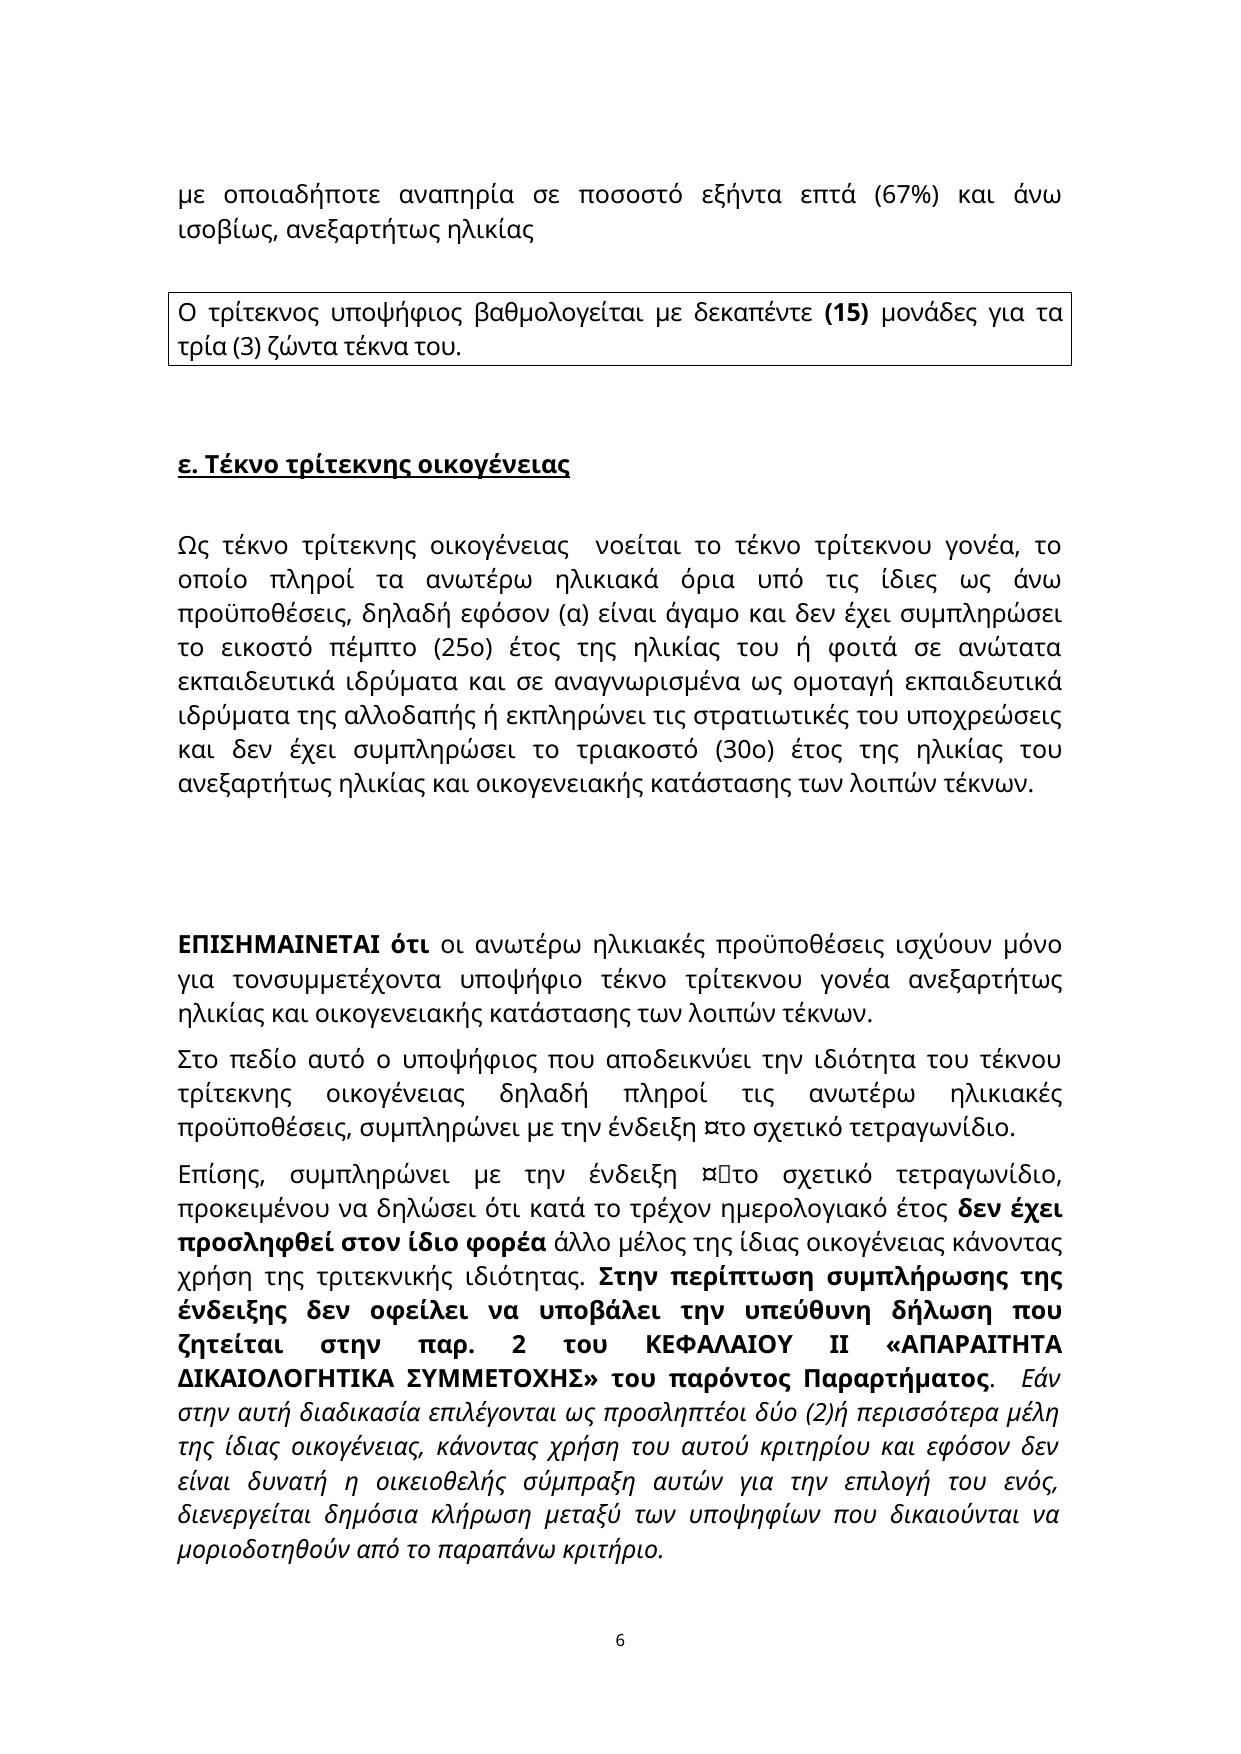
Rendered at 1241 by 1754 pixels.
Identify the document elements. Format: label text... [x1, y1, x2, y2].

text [177, 177, 1063, 245]
text ΕΠΙΣΗΜΑΙΝΕΤΑΙ ότι οι ανωτέρω ηλικιακές προϋποθέσεις ισχύουν μόνο για τονσυμμετέχοντα υποψήφιο τέκνο τρίτεκνου γονέα ανεξαρτήτως ηλικίας και οικογενειακής κατάστασης των λοιπών τέκνων. [177, 927, 1063, 1029]
text Ως τέκνο τρίτεκνης οικογένειας νοείται το τέκνο τρίτεκνου γονέα, το οποίο πληροί τα ανωτέρω ηλικιακά όρια υπό τις ίδιες ως άνω προϋποθέσεις, δηλαδή εφόσον (α) είναι άγαμο και δεν έχει συμπληρώσει το εικοστό πέμπτο (25ο) έτος της ηλικίας του ή φοιτά σε ανώτατα εκπαιδευτικά ιδρύματα και σε αναγνωρισμένα ως ομοταγή εκπαιδευτικά ιδρύματα της αλλοδαπής ή εκπληρώνει τις στρατιωτικές του υποχρεώσεις και δεν έχει συμπληρώσει το τριακοστό (30ο) έτος της ηλικίας του ανεξαρτήτως ηλικίας και οικογενειακής κατάστασης των λοιπών τέκνων. [177, 527, 1063, 800]
text Επίσης, συμπληρώνει με την ένδειξη το σχετικό τετραγωνίδιο, προκειμένου να δηλώσει ότι κατά το τρέχον ημερολογιακό έτος δεν έχει προσληφθεί στον ίδιο φορέα άλλο μέλος της ίδιας οικογένειας κάνοντας χρήση της τριτεκνικής ιδιότητας. Στην περίπτωση συμπλήρωσης της ένδειξης δεν οφείλει να υποβάλει την υπεύθυνη δήλωση που ζητείται στην παρ. 2 του ΚΕΦΑΛΑΙΟΥ ΙΙ «ΑΠΑΡΑΙΤΗΤΑ ΔΙΚΑΙΟΛΟΓΗΤΙΚΑ ΣΥΜΜΕΤΟΧΗΣ» του παρόντος Παραρτήματος. Εάν στην αυτή διαδικασία επιλέγονται ως προσληπτέοι δύο (2)ή περισσότερα μέλη της ίδιας οικογένειας, κάνοντας χρήση του αυτού κριτηρίου και εφόσον δεν είναι δυνατή η οικειοθελής σύμπραξη αυτών για την επιλογή του ενός, διενεργείται δημόσια κλήρωση μεταξύ των υποψηφίων που δικαιούνται να μοριοδοτηθούν από το παραπάνω κριτήριο. [177, 1157, 1063, 1565]
text Στο πεδίο αυτό ο υποψήφιος που αποδεικνύει την ιδιότητα του τέκνου τρίτεκνης οικογένειας δηλαδή πληροί τις ανωτέρω ηλικιακές προϋποθέσεις, συμπληρώνει με την ένδειξη το σχετικό τετραγωνίδιο. [177, 1042, 1063, 1144]
text ε. Τέκνο τρίτεκνης οικογένειας [177, 447, 1063, 481]
text Ο τρίτεκνος υποψήφιος βαθμολογείται με δεκαπέντε (15) μονάδες για τα τρία (3) ζώντα τέκνα του. [169, 293, 1071, 365]
